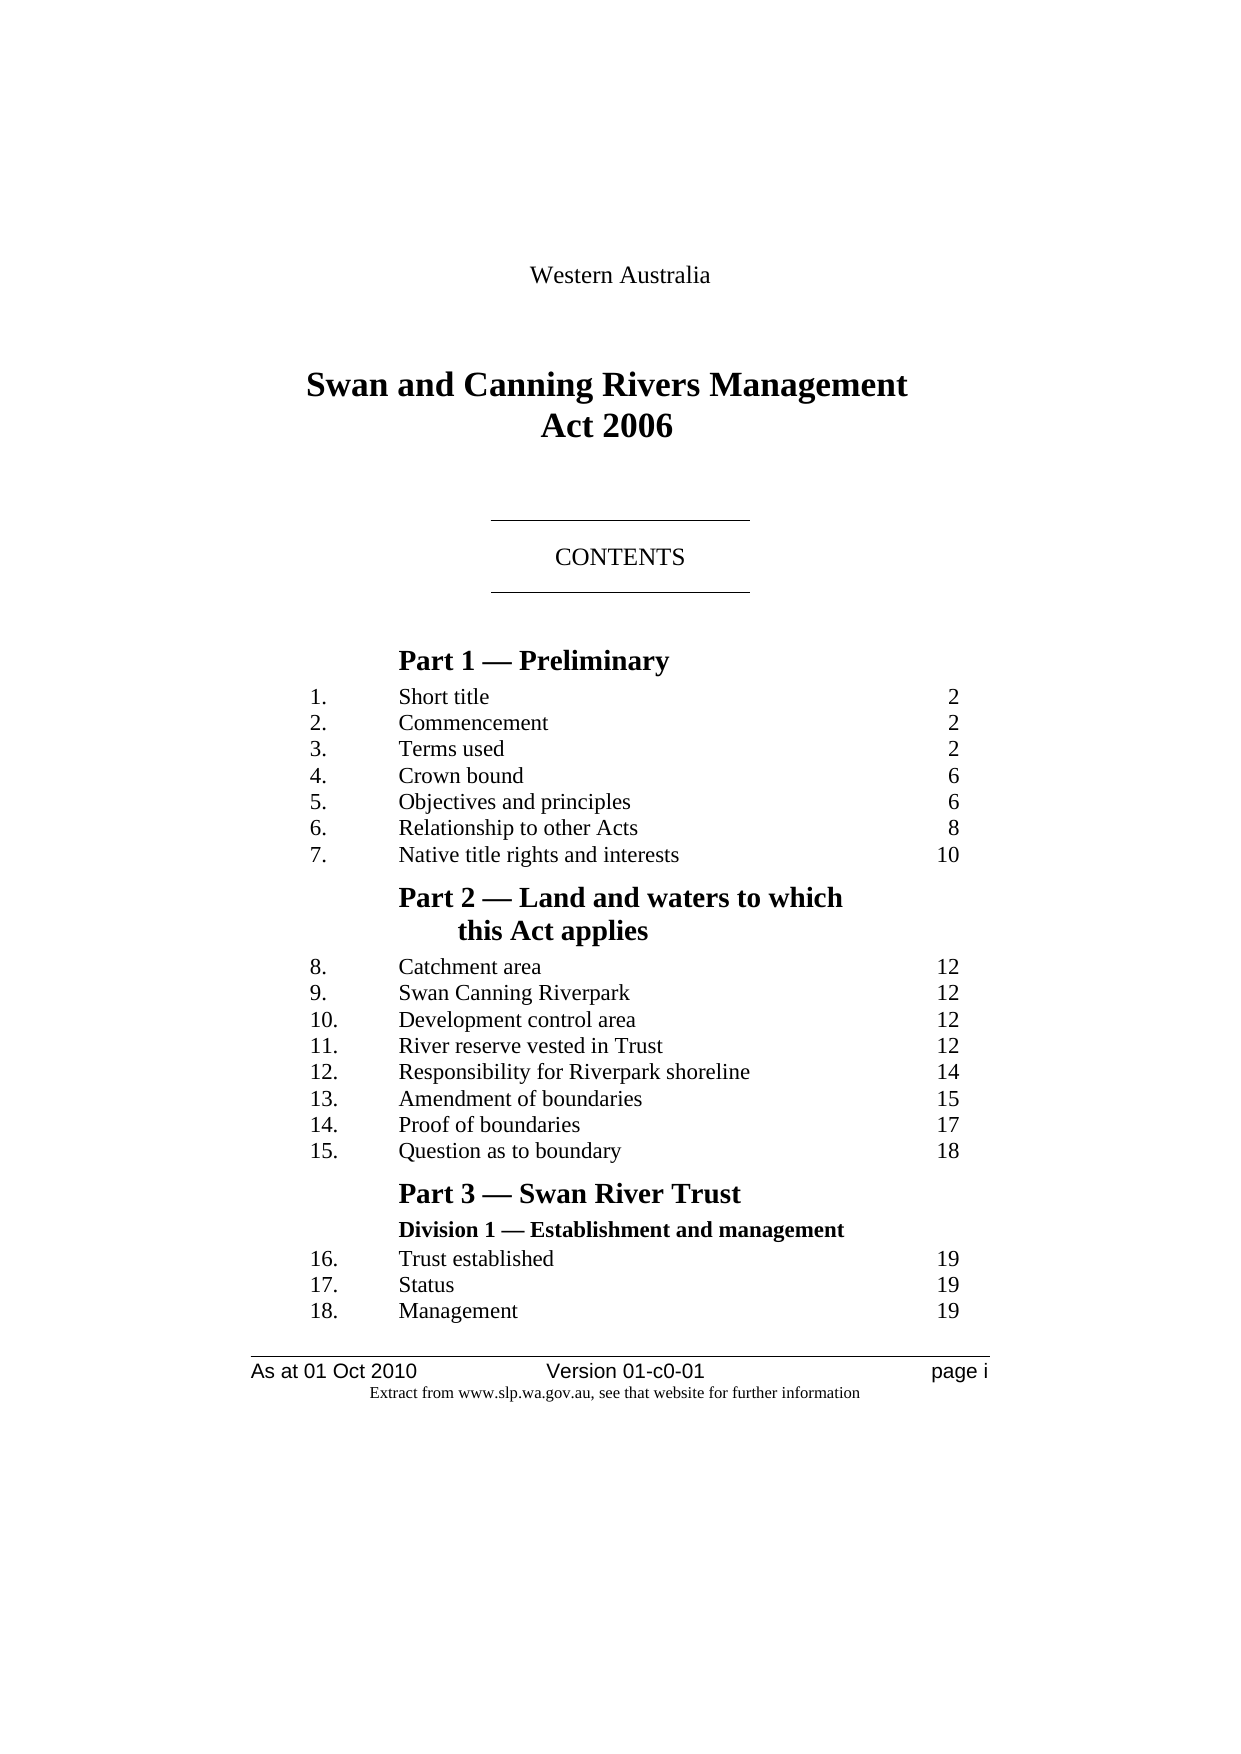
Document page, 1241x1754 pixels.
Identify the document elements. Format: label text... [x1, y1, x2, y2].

text Division 1 — Establishment and management [398, 1216, 872, 1242]
text 14. Proof of boundaries 17 [309, 1111, 872, 1137]
text Part 2 — Land and waters to which this Act applies [398, 880, 872, 947]
text 11. River reserve vested in Trust 12 [309, 1032, 872, 1058]
text 1. Short title 2 [309, 683, 872, 709]
text CONTENTS [491, 521, 750, 592]
text 17. Status 19 [309, 1271, 872, 1297]
text 16. Trust established 19 [309, 1244, 872, 1271]
text Part 3 — Swan River Trust [398, 1176, 872, 1210]
text 9. Swan Canning Riverpark 12 [309, 979, 872, 1006]
text 7. Native title rights and interests 10 [309, 841, 872, 867]
text 4. Crown bound 6 [309, 762, 872, 788]
text 18. Management 19 [309, 1297, 872, 1324]
text 3. Terms used 2 [309, 735, 872, 762]
text Swan and Canning Rivers Management Act 2006 [288, 364, 926, 445]
text 5. Objectives and principles 6 [309, 788, 872, 814]
text 15. Question as to boundary 18 [309, 1137, 872, 1164]
text 8. Catchment area 12 [309, 953, 872, 979]
text 2. Commencement 2 [309, 709, 872, 735]
text 6. Relationship to other Acts 8 [309, 814, 872, 841]
text 12. Responsibility for Riverpark shoreline 14 [309, 1058, 872, 1085]
text -Part 1 — Preliminary [398, 643, 872, 676]
text Western Australia [251, 260, 990, 289]
text 13. Amendment of boundaries 15 [309, 1085, 872, 1111]
text 10. Development control area 12 [309, 1006, 872, 1032]
